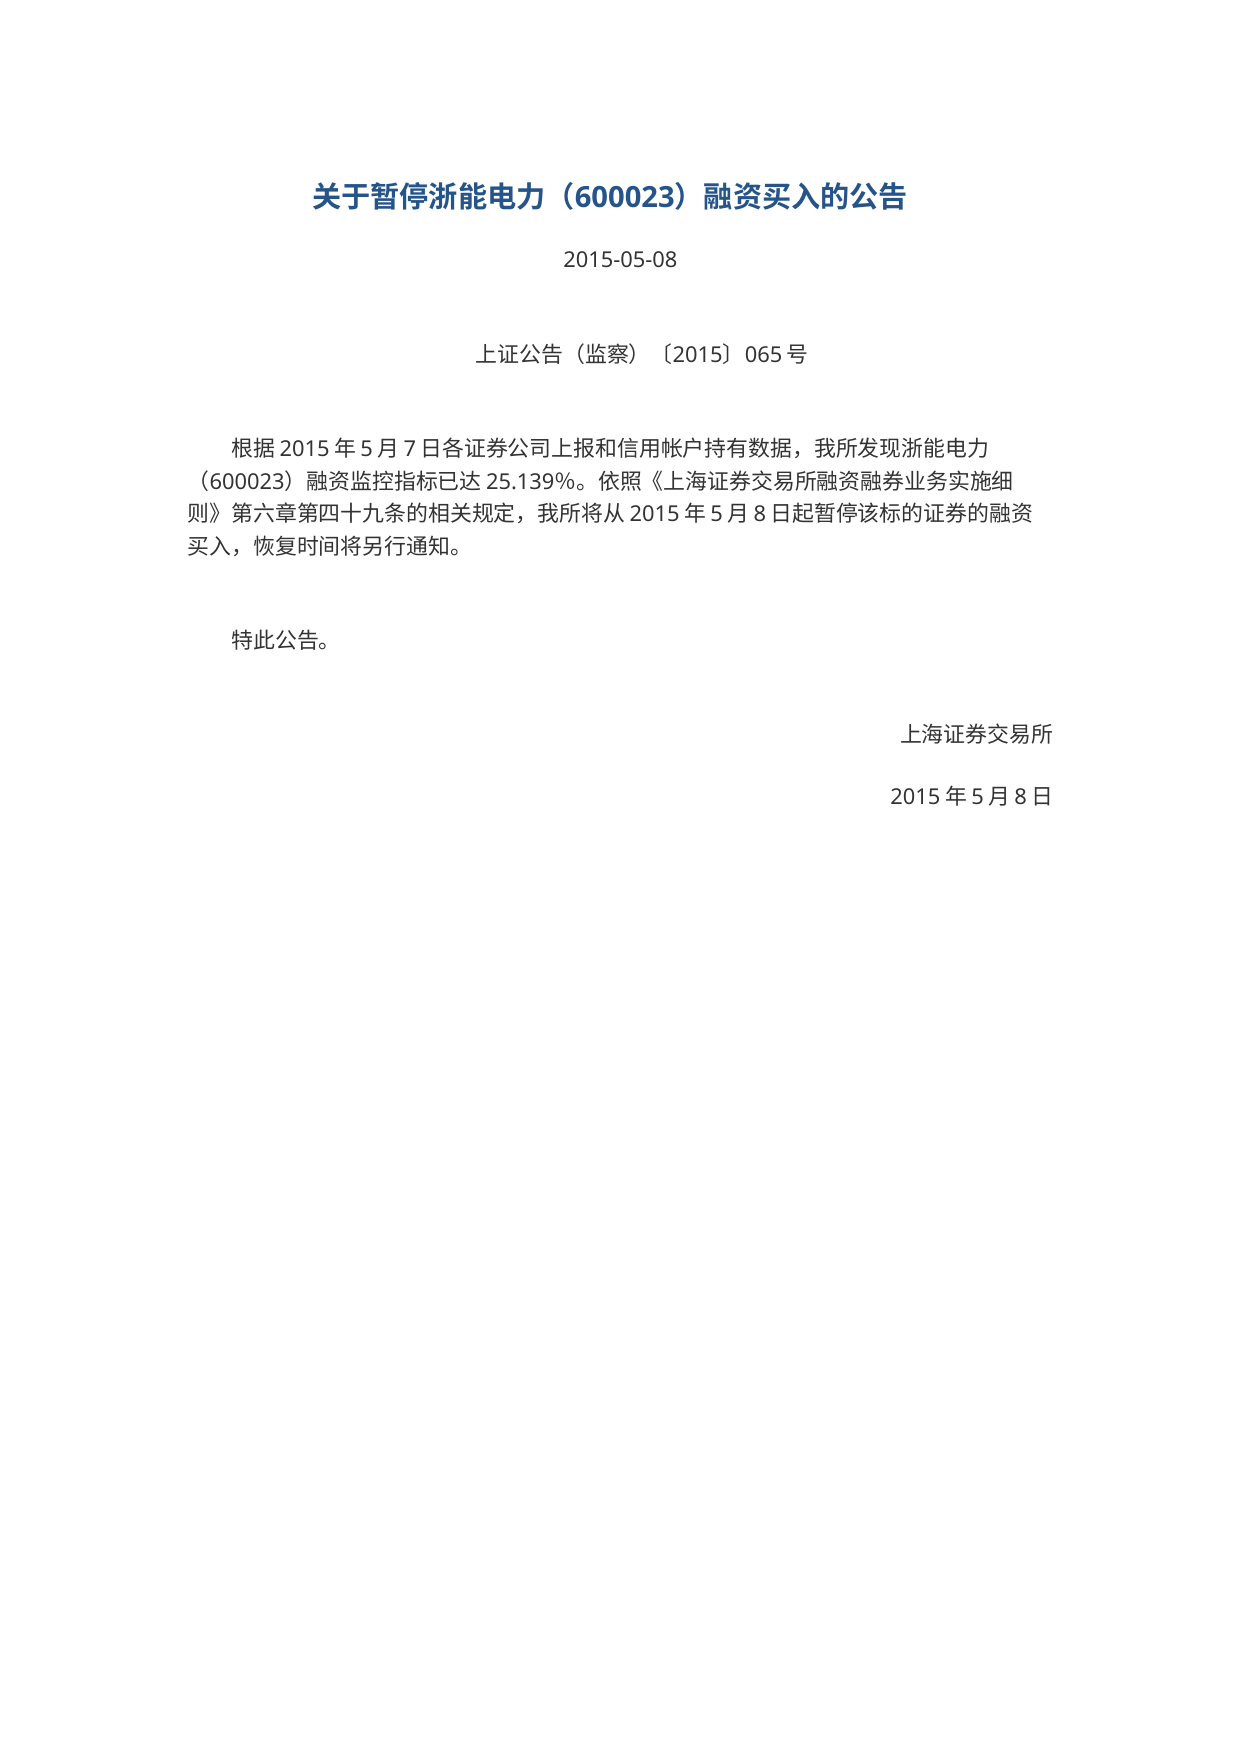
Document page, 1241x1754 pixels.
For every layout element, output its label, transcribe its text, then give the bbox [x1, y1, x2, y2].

text 2015年5月8日 [187, 778, 1053, 811]
text 关于暂停浙能电力（600023）融资买入的公告 [164, 162, 1053, 227]
text 2015-05-08 [187, 243, 1053, 275]
text 上证公告（监察）〔2015〕065号 [187, 337, 1053, 402]
text 根据2015年5月7日各证券公司上报和信用帐户持有数据，我所发现浙能电力（600023）融资监控指标已达25.139％。依照《上海证券交易所融资融券业务实施细则》第六章第四十九条的相关规定，我所将从2015年5月8日起暂停该标的证券的融资买入，恢复时间将另行通知。 [187, 431, 1053, 593]
text 上海证券交易所 [187, 717, 1053, 749]
text 特此公告。 [187, 623, 1053, 688]
